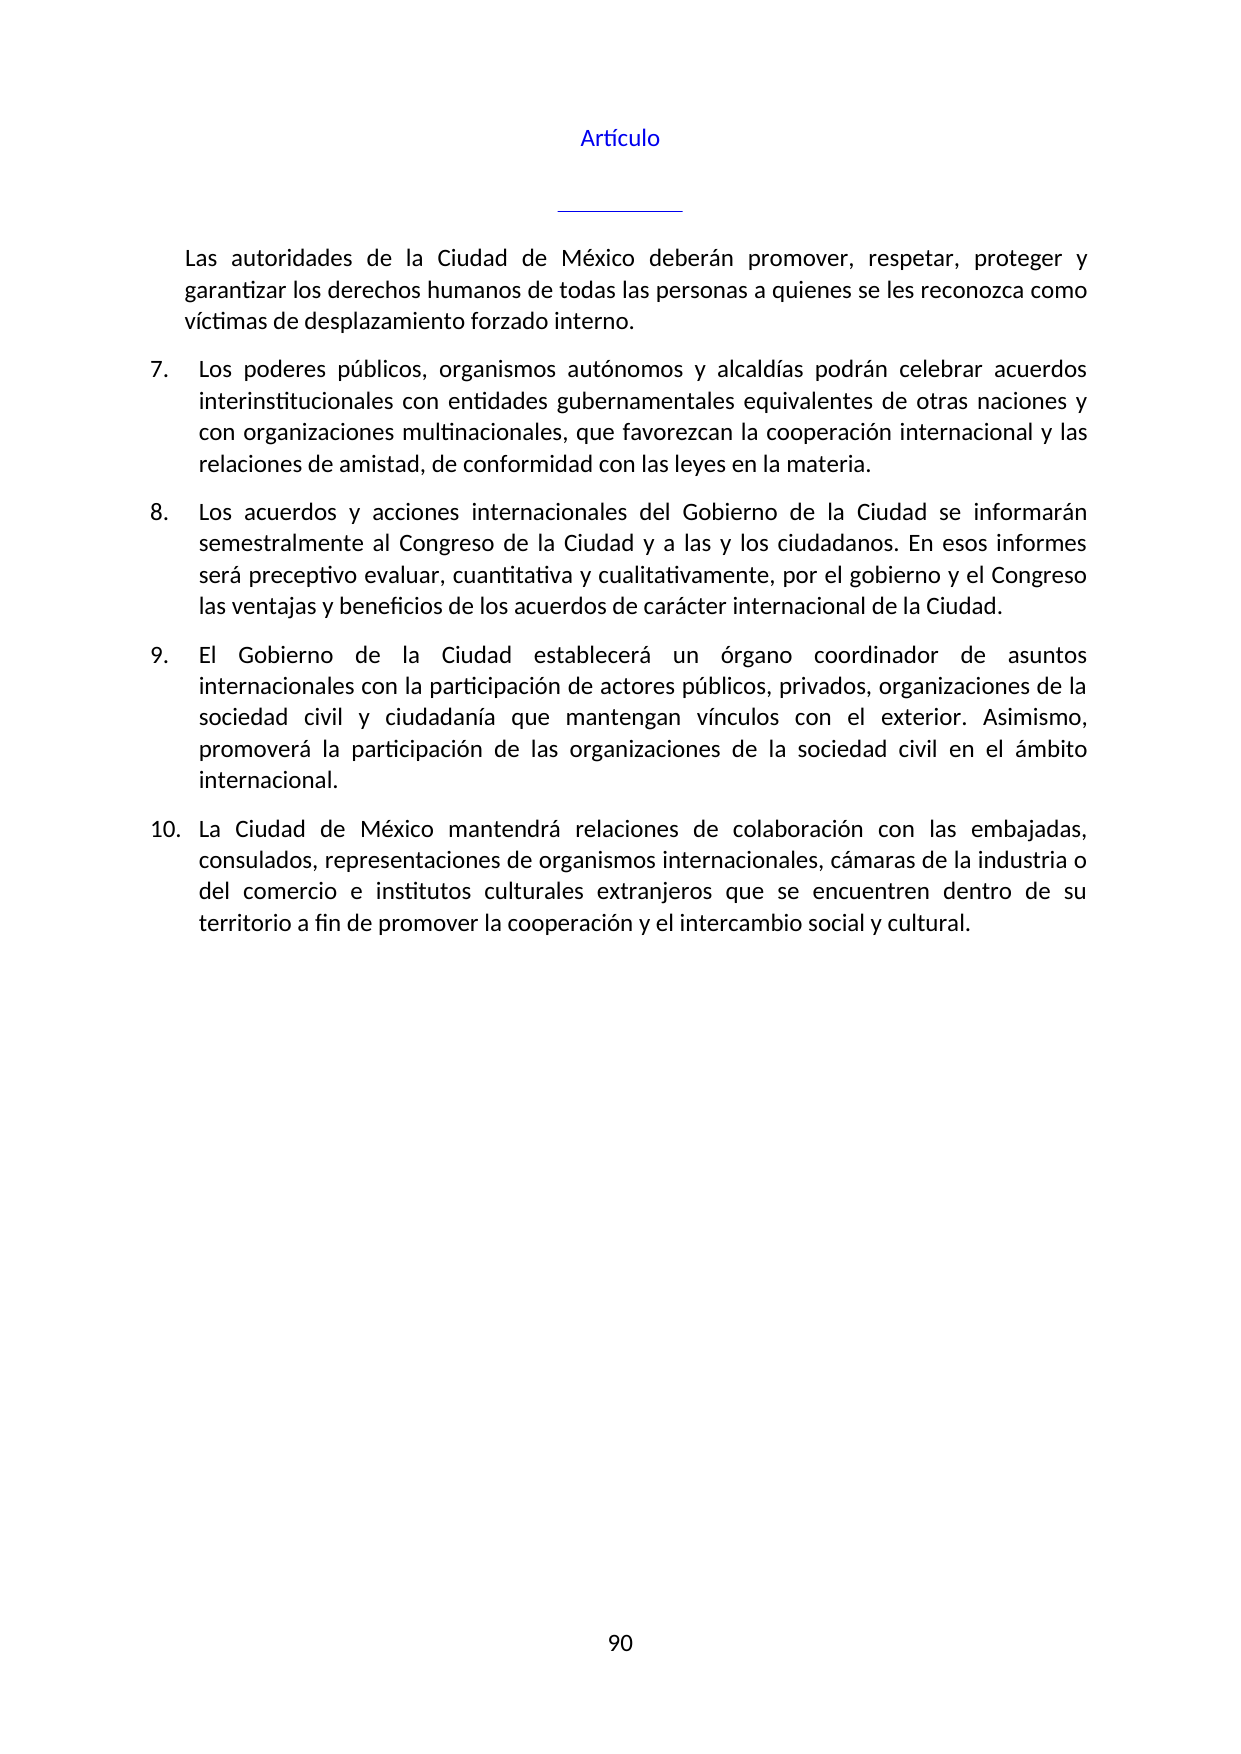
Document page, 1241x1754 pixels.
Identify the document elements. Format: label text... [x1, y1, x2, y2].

list Los poderes públicos, organismos autónomos y alcaldías podrán celebrar acuerdos interinstitucionales con entidades gubernamentales equivalentes de otras naciones y con organizaciones multinacionales, que favorezcan la cooperación internacional y las relaciones de amistad, de conformidad con las leyes en la materia. [150, 354, 1089, 478]
list La Ciudad de México mantendrá relaciones de colaboración con las embajadas, consulados, representaciones de organismos internacionales, cámaras de la industria o del comercio e institutos culturales extranjeros que se encuentren dentro de su territorio a fin de promover la cooperación y el intercambio social y cultural. [150, 813, 1089, 937]
list El Gobierno de la Ciudad establecerá un órgano coordinador de asuntos internacionales con la participación de actores públicos, privados, organizaciones de la sociedad civil y ciudadanía que mantengan vínculos con el exterior. Asimismo, promoverá la participación de las organizaciones de la sociedad civil en el ámbito internacional. [150, 639, 1089, 795]
list Los acuerdos y acciones internacionales del Gobierno de la Ciudad se informarán semestralmente al Congreso de la Ciudad y a las y los ciudadanos. En esos informes será preceptivo evaluar, cuantitativa y cualitativamente, por el gobierno y el Congreso las ventajas y beneficios de los acuerdos de carácter internacional de la Ciudad. [150, 496, 1089, 621]
text Las autoridades de la Ciudad de México deberán promover, respetar, proteger y garantizar los derechos humanos de todas las personas a quienes se les reconozca como víctimas de desplazamiento forzado interno. [184, 242, 1089, 336]
